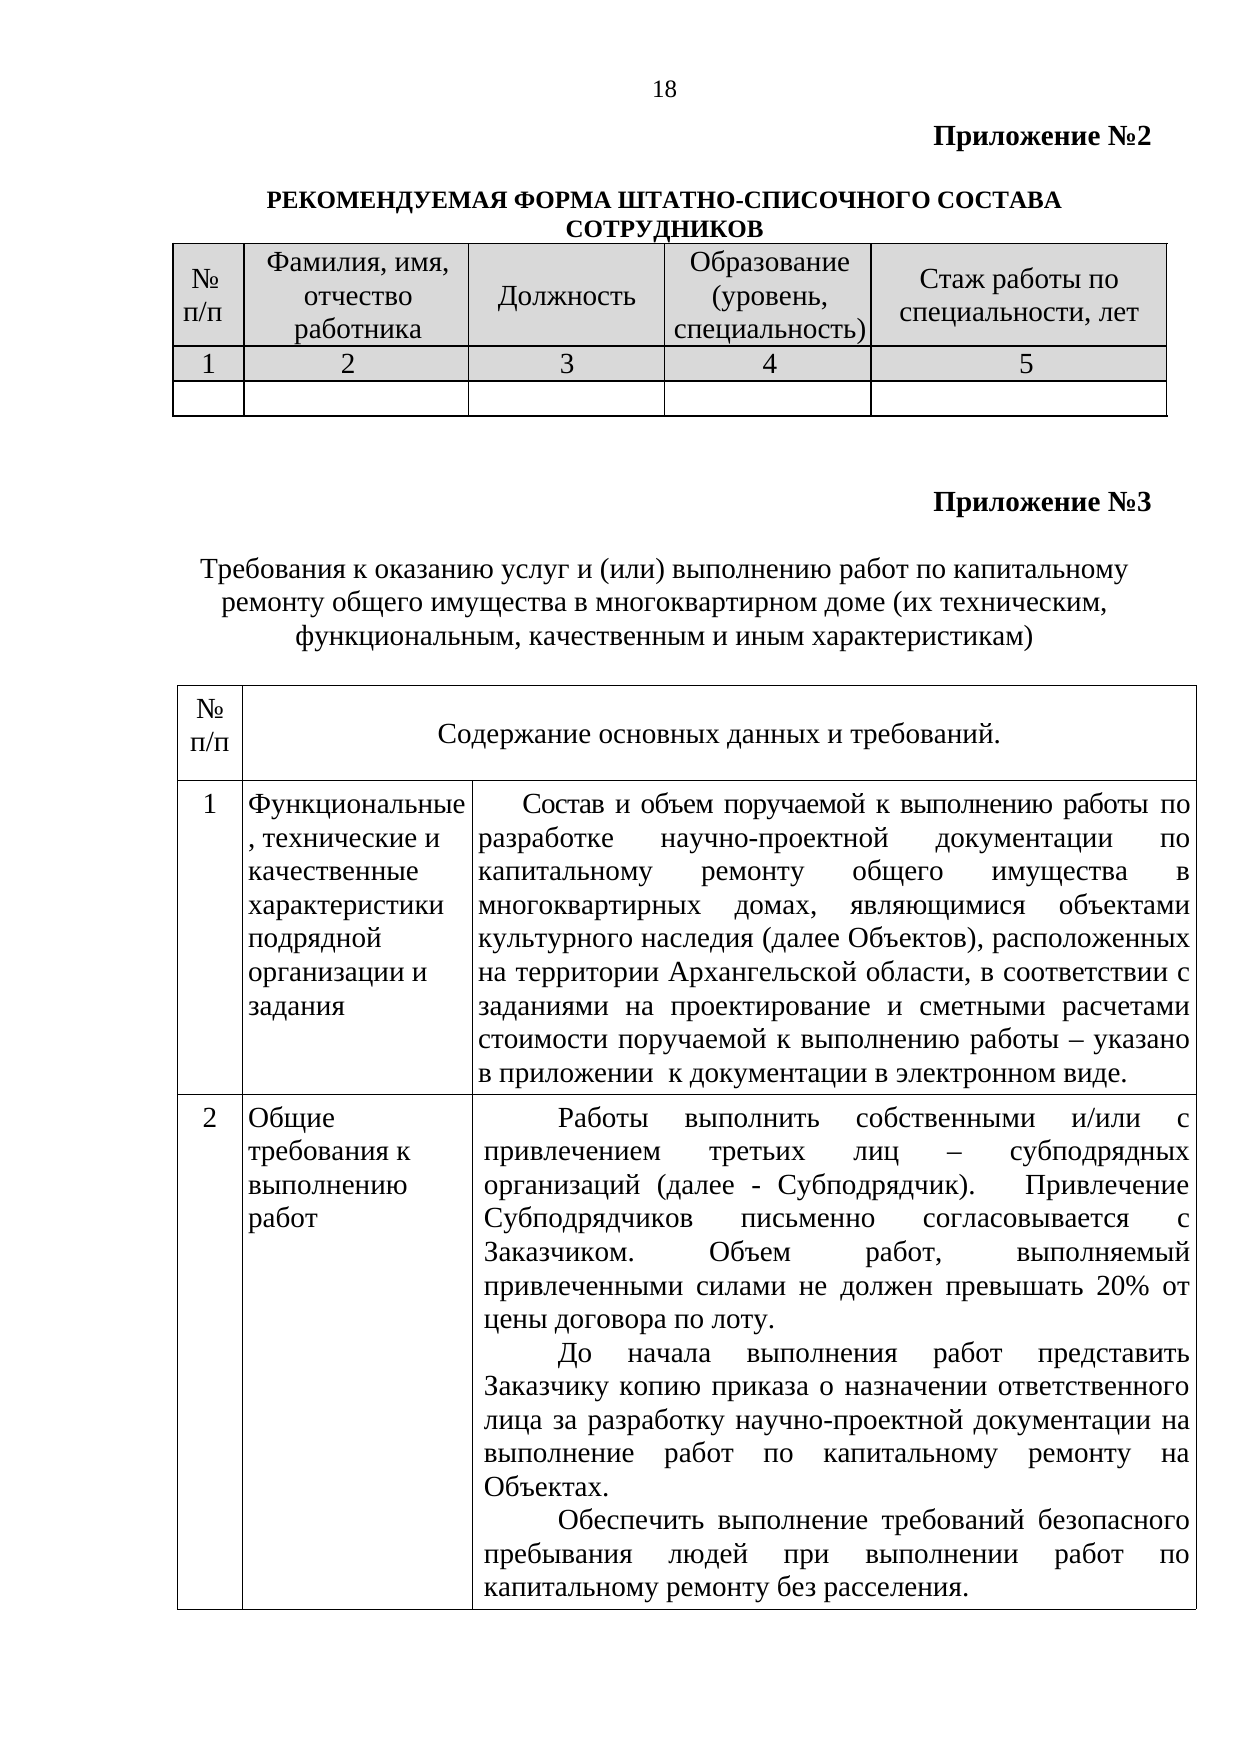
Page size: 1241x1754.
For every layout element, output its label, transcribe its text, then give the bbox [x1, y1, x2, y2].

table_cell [243, 1095, 472, 1609]
table_cell 2 [245, 347, 468, 380]
table_cell 2 [178, 1095, 242, 1609]
table_cell Состав и объем поручаемой к выполнению работы по разработке научно-проектной документации по капитальному ремонту общего имущества в многоквартирных домах, являющимися объектами культурного наследия (далее Объектов), расположенных на территории Архангельской области, в соответствии с заданиями на проектирование и сметными расчетами стоимости поручаемой к выполнению работы – указано в приложении к документации в электронном виде. [473, 781, 1196, 1094]
table_cell 1 [174, 347, 243, 380]
text Приложение №3 [177, 484, 1152, 517]
table_header Должность [469, 244, 664, 345]
table_cell Функциональные, технические и качественные характеристики подрядной организации и задания [243, 781, 472, 1094]
table_cell 4 [665, 347, 870, 380]
text Требования к оказанию услуг и (или) выполнению работ по капитальному ремонту общего имущества в многоквартирном доме (их техническим, функциональным, качественным и иным характеристикам) [177, 551, 1152, 651]
table_cell 1 [178, 781, 242, 1094]
table_header Стаж работы по специальности, лет [872, 244, 1166, 345]
text Приложение №2 [177, 118, 1152, 152]
table_cell 3 [469, 347, 664, 380]
table_header Содержание основных данных и требований. [243, 686, 1196, 780]
table_header № п/п [174, 244, 243, 345]
table_header Образование (уровень, специальность) [665, 244, 870, 345]
text РЕКОМЕНДУЕМАЯ ФОРМА ШТАТНО-СПИСОЧНОГО СОСТАВА СОТРУДНИКОВ [177, 185, 1152, 243]
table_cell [473, 1095, 1196, 1609]
table_header Фамилия, имя, отчество работника [245, 244, 468, 345]
table_header № п/п [178, 686, 242, 780]
table_cell 5 [872, 347, 1166, 380]
